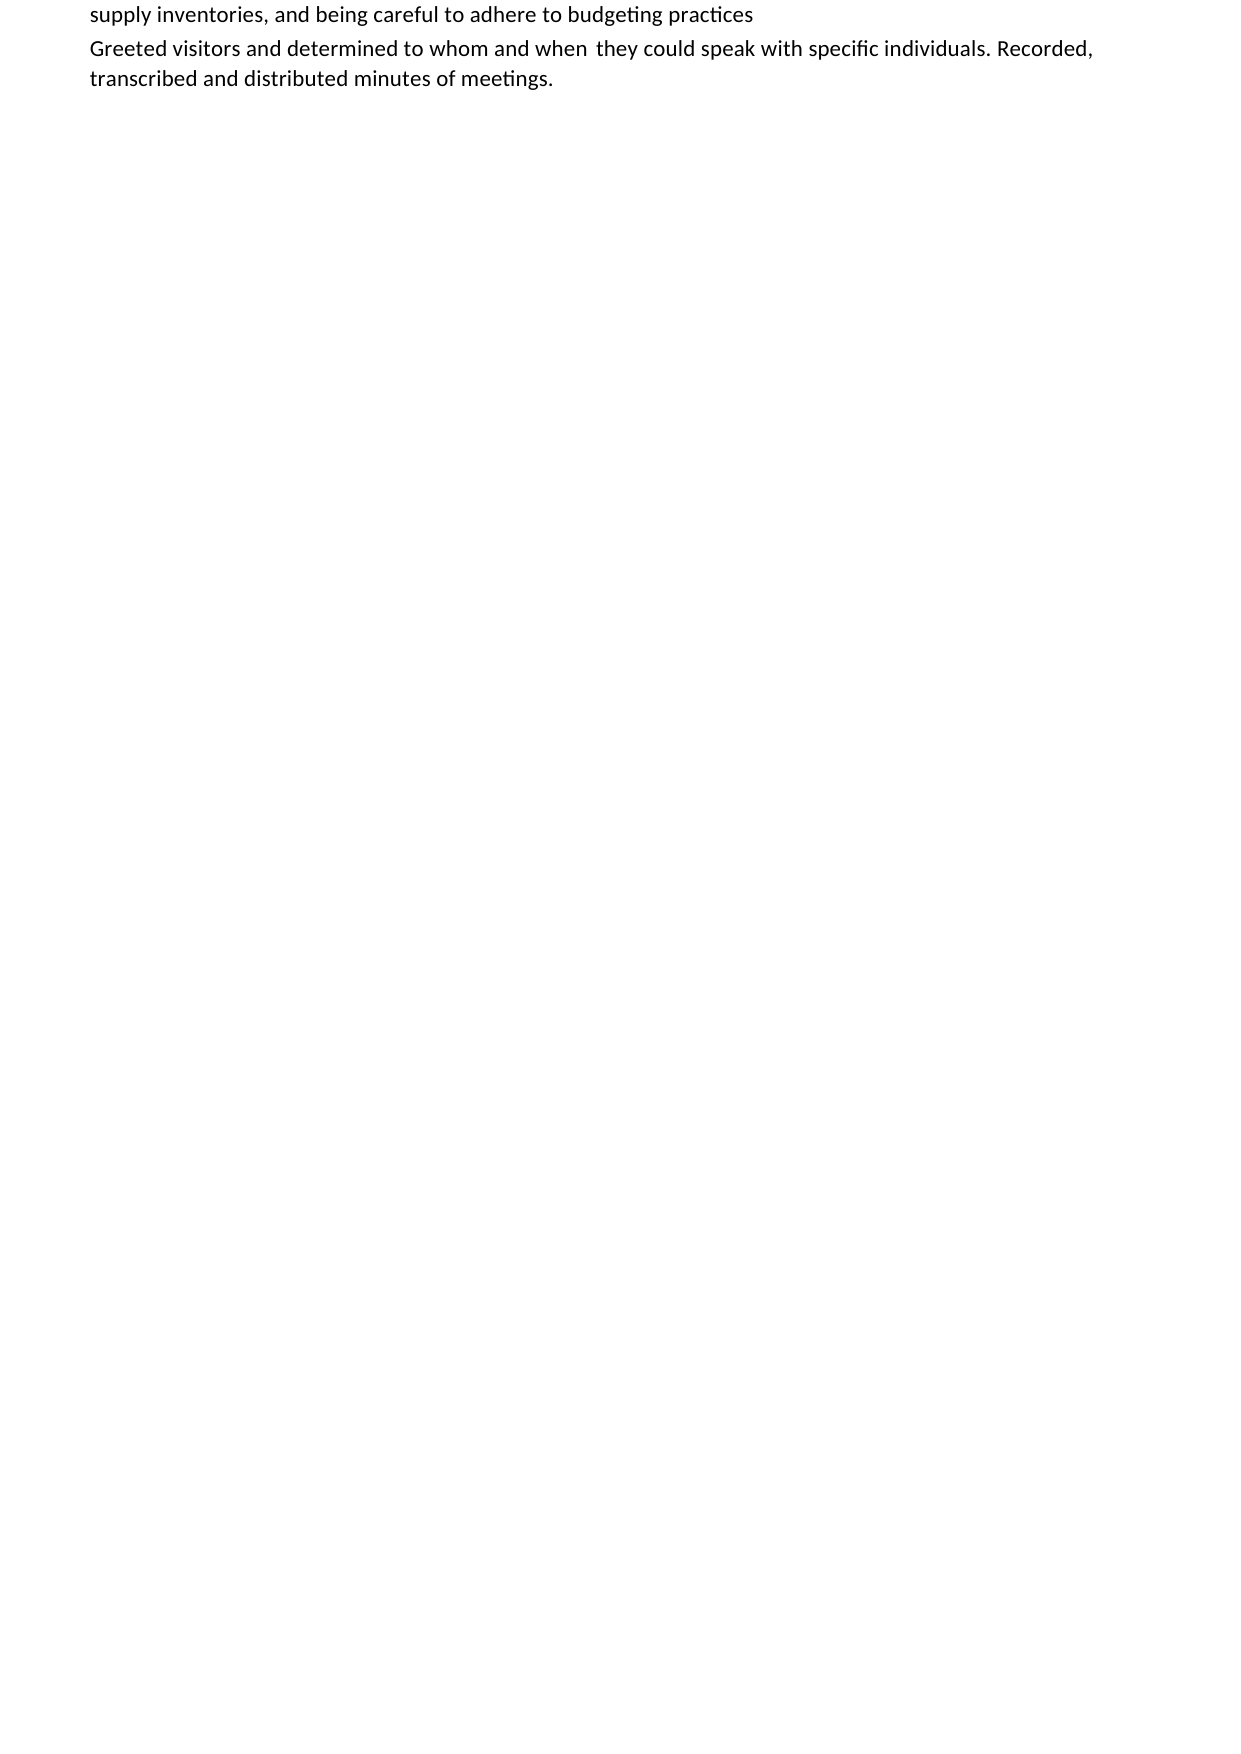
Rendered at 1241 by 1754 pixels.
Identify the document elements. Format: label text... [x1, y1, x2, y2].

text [89, 0, 1171, 28]
text Greeted visitors and determined to whom and when they could speak with specific individuals. Recorded, transcribed and distributed minutes of meetings. [89, 28, 1171, 92]
